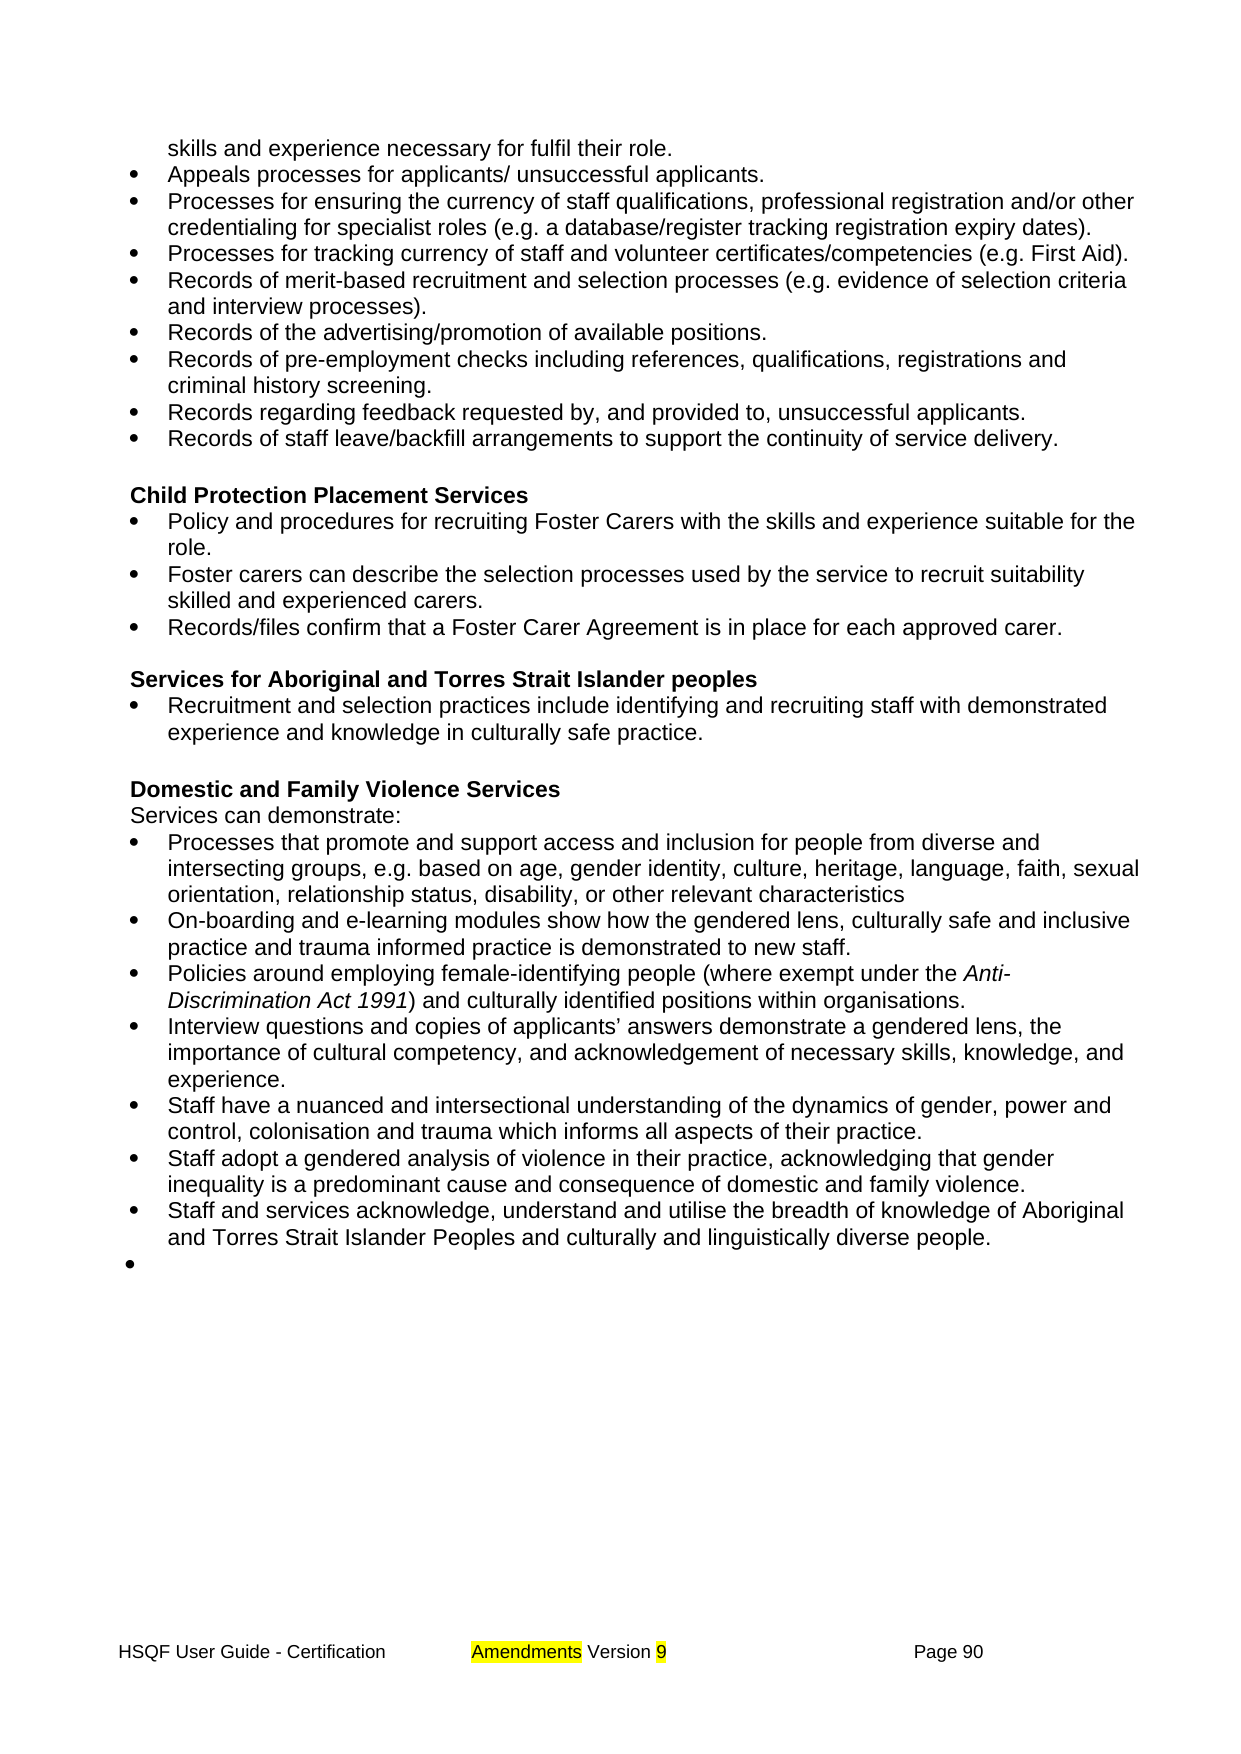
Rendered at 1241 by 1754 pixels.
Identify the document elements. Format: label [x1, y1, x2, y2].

table_cell [119, 135, 1153, 1250]
